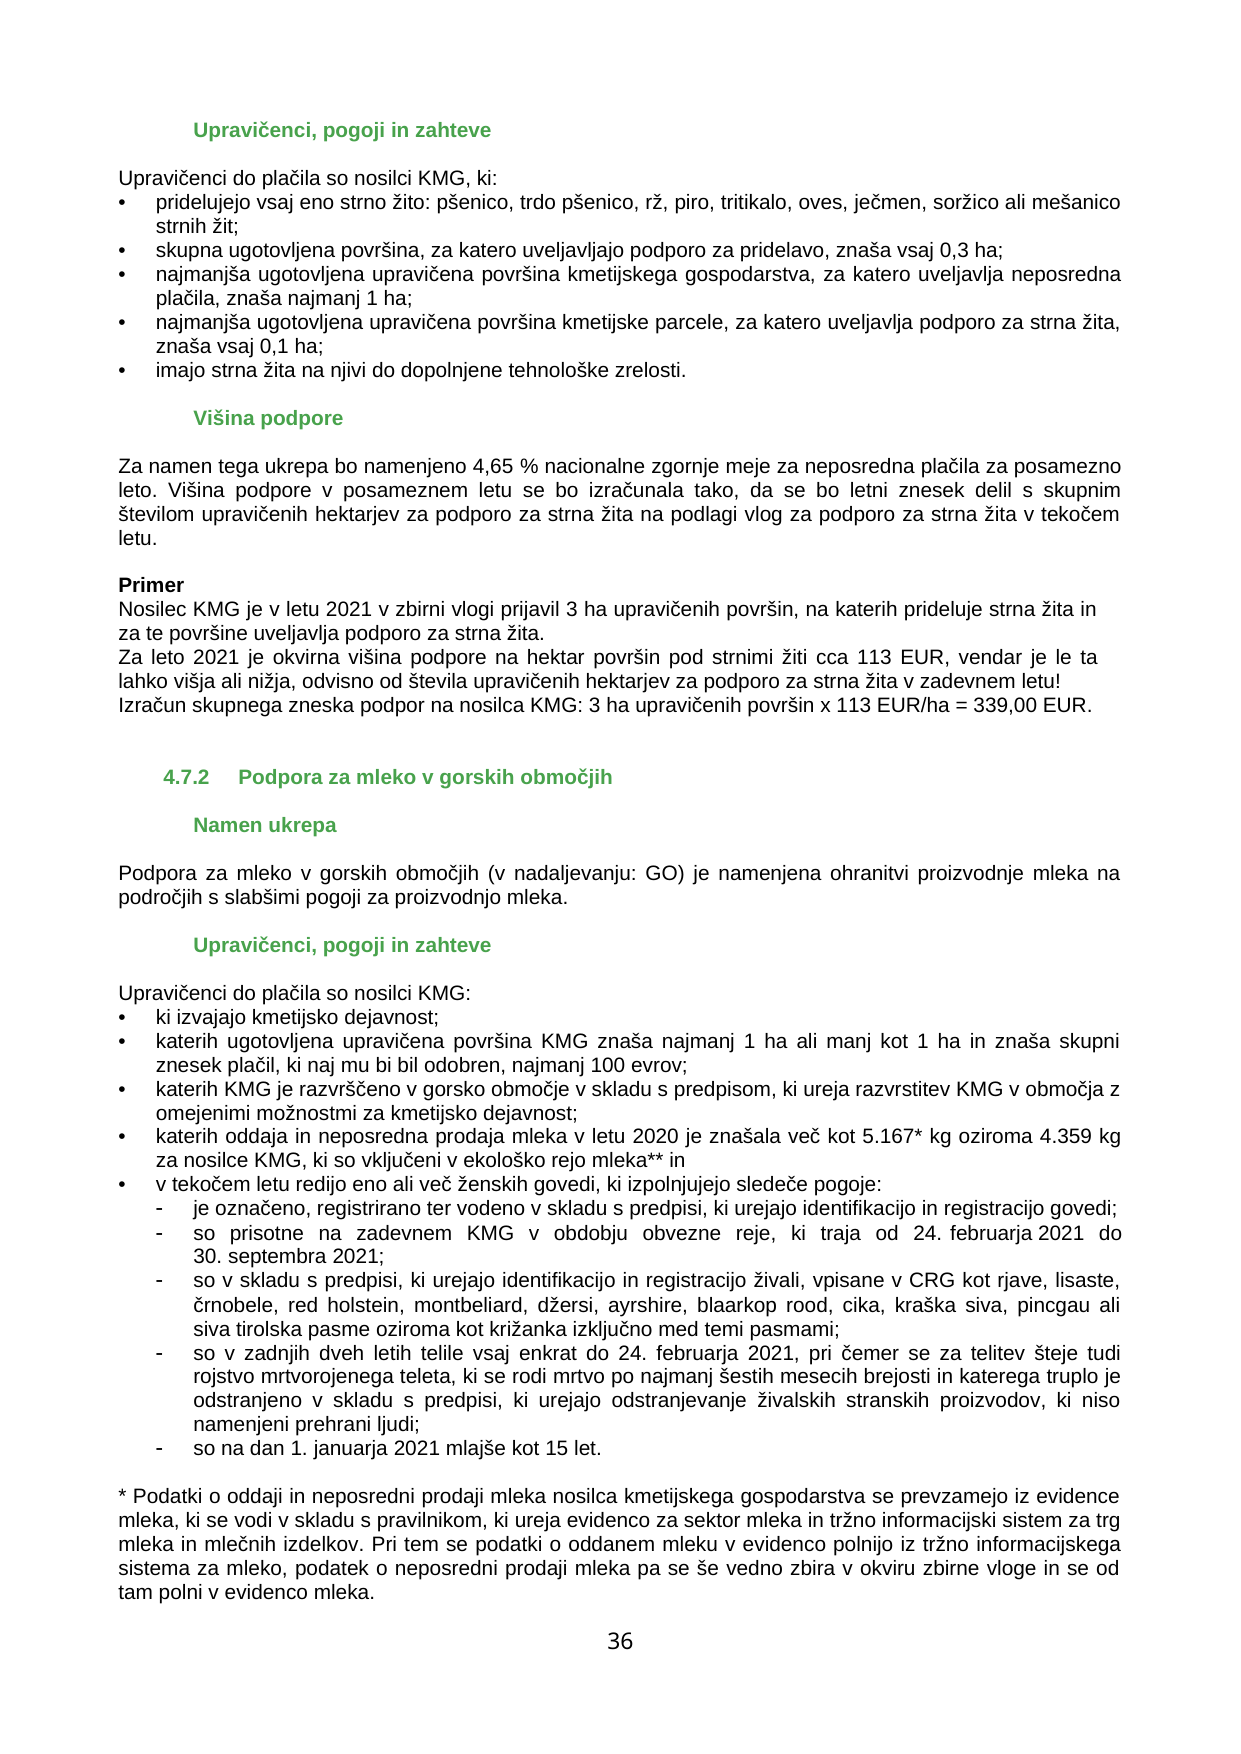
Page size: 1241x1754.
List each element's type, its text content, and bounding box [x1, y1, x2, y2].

list katerih oddaja in neposredna prodaja mleka v letu 2020 je znašala več kot 5.167* kg oziroma 4.359 kg za nosilce KMG, ki so vključeni v ekološko rejo mleka** in [118, 1124, 1122, 1172]
list najmanjša ugotovljena upravičena površina kmetijskega gospodarstva, za katero uveljavlja neposredna plačila, znaša najmanj 1 ha; [118, 262, 1122, 310]
subtitle Upravičenci, pogoji in zahteve [193, 933, 1122, 957]
list skupna ugotovljena površina, za katero uveljavljajo podporo za pridelavo, znaša vsaj 0,3 ha; [118, 238, 1122, 262]
text Upravičenci do plačila so nosilci KMG: [118, 981, 1122, 1004]
list v tekočem letu redijo eno ali več ženskih govedi, ki izpolnjujejo sledeče pogoje: [118, 1172, 1122, 1196]
text * Podatki o oddaji in neposredni prodaji mleka nosilca kmetijskega gospodarstva se prevzamejo iz evidence mleka, ki se vodi v skladu s pravilnikom, ki ureja evidenco za sektor mleka in tržno informacijski sistem za trg mleka in mlečnih izdelkov. Pri tem se podatki o oddanem mleku v evidenco polnijo iz tržno informacijskega sistema za mleko, podatek o neposredni prodaji mleka pa se še vedno zbira v okviru zbirne vloge in se od tam polni v evidenco mleka. [118, 1484, 1122, 1604]
text Za namen tega ukrepa bo namenjeno 4,65 % nacionalne zgornje meje za neposredna plačila za posamezno leto. Višina podpore v posameznem letu se bo izračunala tako, da se bo letni znesek delil s skupnim številom upravičenih hektarjev za podporo za strna žita na podlagi vlog za podporo za strna žita v tekočem letu. [118, 453, 1122, 549]
list katerih KMG je razvrščeno v gorsko območje v skladu s predpisom, ki ureja razvrstitev KMG v območja z omejenimi možnostmi za kmetijsko dejavnost; [118, 1076, 1122, 1124]
text Upravičenci do plačila so nosilci KMG, ki: [118, 166, 1122, 190]
list imajo strna žita na njivi do dopolnjene tehnološke zrelosti. [118, 358, 1122, 382]
text Podpora za mleko v gorskih območjih (v nadaljevanju: GO) je namenjena ohranitvi proizvodnje mleka na področjih s slabšimi pogoji za proizvodnjo mleka. [118, 861, 1122, 909]
list so na dan 1. januarja 2021 mlajše kot 15 let. [156, 1436, 1122, 1460]
list so v zadnjih dveh letih telile vsaj enkrat do 24. februarja 2021, pri čemer se za telitev šteje tudi rojstvo mrtvorojenega teleta, ki se rodi mrtvo po najmanj šestih mesecih brejosti in katerega truplo je odstranjeno v skladu s predpisi, ki urejajo odstranjevanje živalskih stranskih proizvodov, ki niso namenjeni prehrani ljudi; [156, 1340, 1122, 1436]
list so prisotne na zadevnem KMG v obdobju obvezne reje, ki traja od 24. februarja 2021 do 30. septembra 2021; [156, 1220, 1122, 1268]
subtitle Namen ukrepa [193, 813, 1122, 837]
list najmanjša ugotovljena upravičena površina kmetijske parcele, za katero uveljavlja podporo za strna žita, znaša vsaj 0,1 ha; [118, 310, 1122, 358]
list katerih ugotovljena upravičena površina KMG znaša najmanj 1 ha ali manj kot 1 ha in znaša skupni znesek plačil, ki naj mu bi bil odobren, najmanj 100 evrov; [118, 1028, 1122, 1076]
subtitle Upravičenci, pogoji in zahteve [193, 118, 1122, 142]
list pridelujejo vsaj eno strno žito: pšenico, trdo pšenico, rž, piro, tritikalo, oves, ječmen, soržico ali mešanico strnih žit; [118, 190, 1122, 238]
table_header Primer Nosilec KMG je v letu 2021 v zbirni vlogi prijavil 3 ha upravičenih površin, na katerih prideluje strna žita in za te površine uveljavlja podporo za strna žita. Za leto 2021 je okvirna višina podpore na hektar površin pod strnimi žiti cca 113 EUR, vendar je le ta lahko višja ali nižja, odvisno od števila upravičenih hektarjev za podporo za strna žita v zadevnem letu! Izračun skupnega zneska podpor na nosilca KMG: 3 ha upravičenih površin x 113 EUR/ha = 339,00 EUR. [107, 573, 1111, 717]
list ki izvajajo kmetijsko dejavnost; [118, 1004, 1122, 1028]
subtitle Podpora za mleko v gorskih območjih [163, 765, 1122, 789]
list so v skladu s predpisi, ki urejajo identifikacijo in registracijo živali, vpisane v CRG kot rjave, lisaste, črnobele, red holstein, montbeliard, džersi, ayrshire, blaarkop rood, cika, kraška siva, pincgau ali siva tirolska pasme oziroma kot križanka izključno med temi pasmami; [156, 1268, 1122, 1340]
subtitle Višina podpore [193, 406, 1122, 429]
list je označeno, registrirano ter vodeno v skladu s predpisi, ki urejajo identifikacijo in registracijo govedi; [156, 1196, 1122, 1220]
